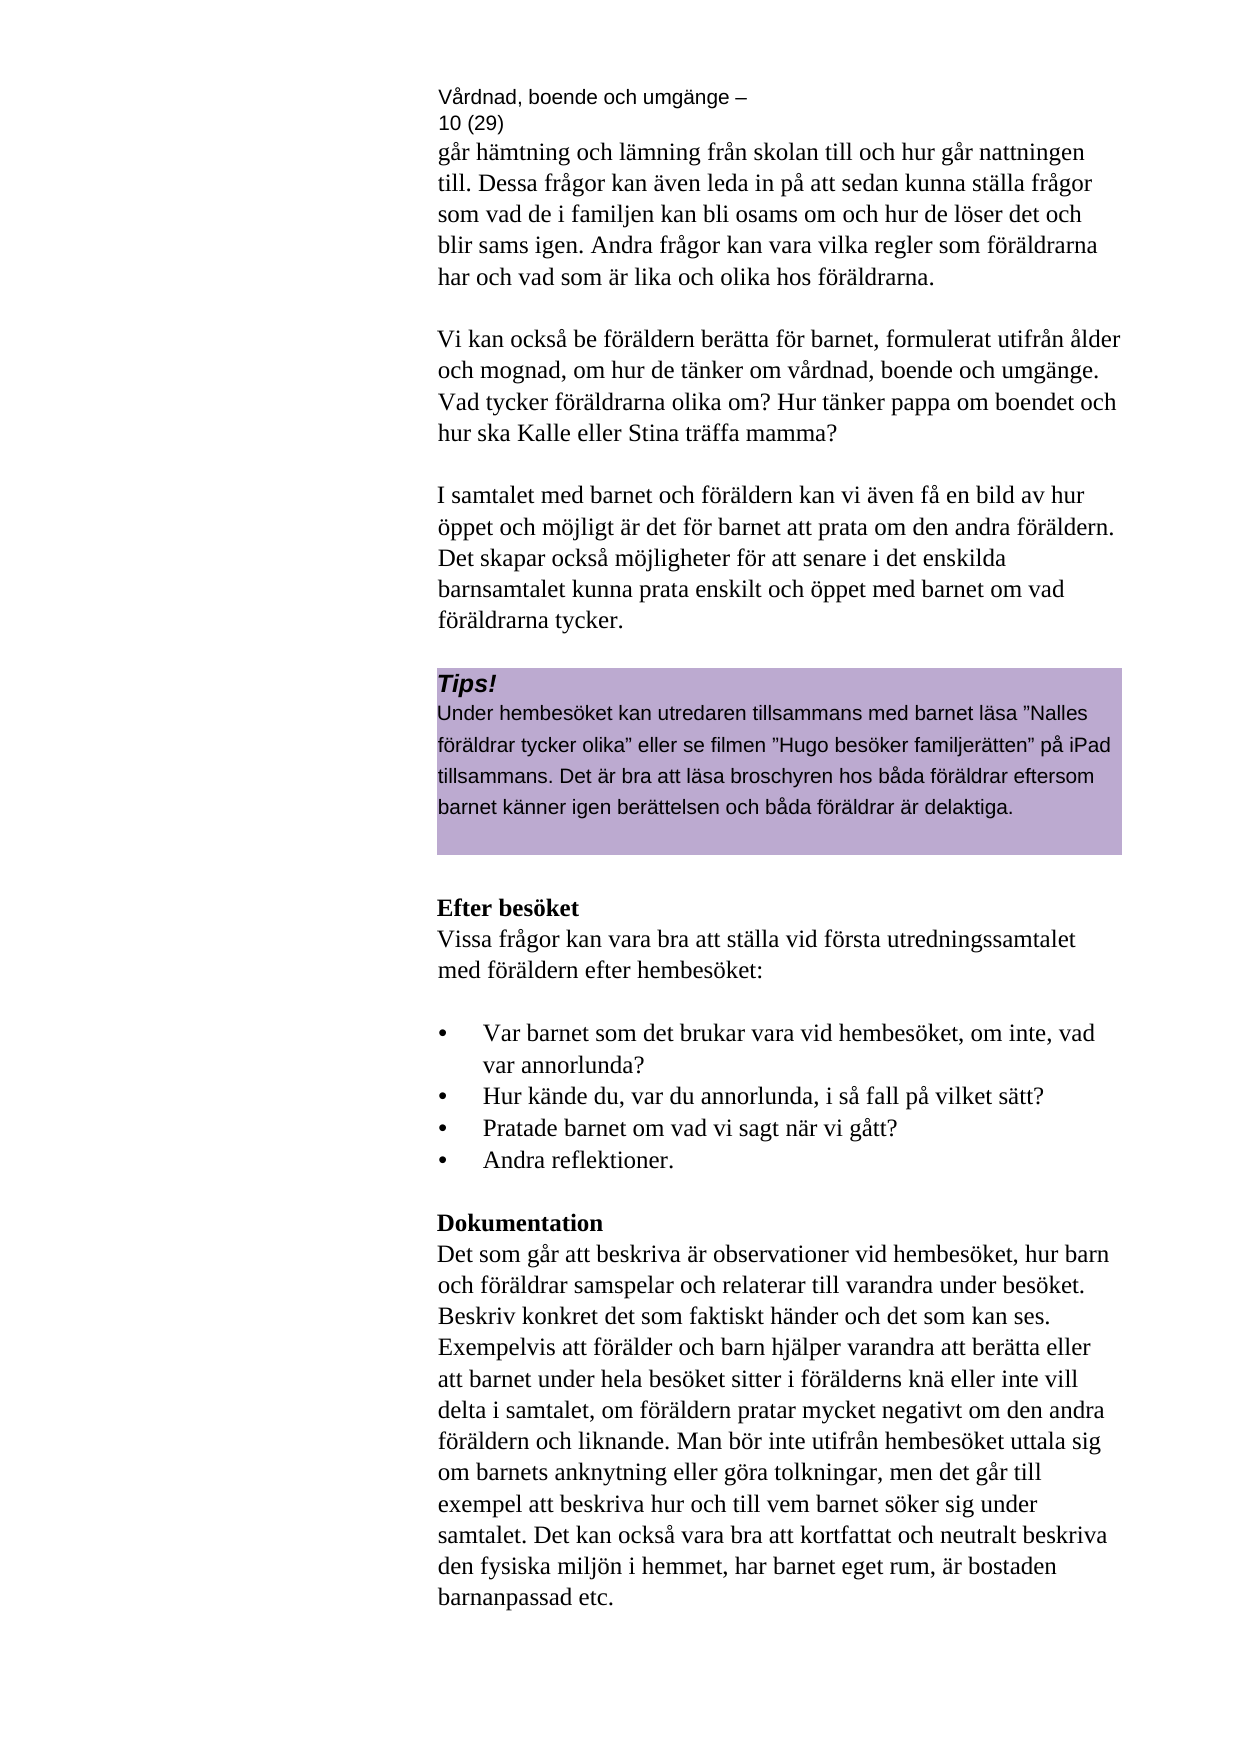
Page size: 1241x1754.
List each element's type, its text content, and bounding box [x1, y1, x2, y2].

list Var barnet som det brukar vara vid hembesöket, om inte, vad var annorlunda? [438, 1018, 1121, 1078]
subtitle Dokumentation [437, 1208, 1122, 1236]
text Tips! [437, 668, 1122, 697]
subtitle Efter besöket [437, 893, 1122, 922]
text Vissa frågor kan vara bra att ställa vid första utredningssamtalet med föräldern efter hembesöket: [437, 924, 1121, 984]
list Andra reflektioner. [438, 1144, 1121, 1173]
text Det som går att beskriva är observationer vid hembesöket, hur barn och föräldrar samspelar och relaterar till varandra under besöket. Beskriv konkret det som faktiskt händer och det som kan ses. Exempelvis att förälder och barn hjälper varandra att berätta eller att barnet under hela besöket sitter i förälderns knä eller inte vill delta i samtalet, om föräldern pratar mycket negativt om den andra föräldern och liknande. Man bör inte utifrån hembesöket uttala sig om barnets anknytning eller göra tolkningar, men det går till exempel att beskriva hur och till vem barnet söker sig under samtalet. Det kan också vara bra att kortfattat och neutralt beskriva den fysiska miljön i hemmet, har barnet eget rum, är bostaden barnanpassad etc. [437, 1239, 1121, 1611]
list Pratade barnet om vad vi sagt när vi gått? [438, 1113, 1121, 1142]
text I samtalet med barnet och föräldern kan vi även få en bild av hur öppet och möjligt är det för barnet att prata om den andra föräldern. Det skapar också möjligheter för att senare i det enskilda barnsamtalet kunna prata enskilt och öppet med barnet om vad föräldrarna tycker. [437, 481, 1121, 634]
list Hur kände du, var du annorlunda, i så fall på vilket sätt? [438, 1081, 1121, 1110]
text Under hembesöket kan utredaren tillsammans med barnet läsa ”Nalles föräldrar tycker olika” eller se filmen ”Hugo besöker familjerätten” på iPad tillsammans. Det är bra att läsa broschyren hos båda föräldrar eftersom barnet känner igen berättelsen och båda föräldrar är delaktiga. [437, 701, 1122, 819]
text Vi kan också be föräldern berätta för barnet, formulerat utifrån ålder och mognad, om hur de tänker om vårdnad, boende och umgänge. Vad tycker föräldrarna olika om? Hur tänker pappa om boendet och hur ska Kalle eller Stina träffa mamma? [437, 324, 1121, 447]
